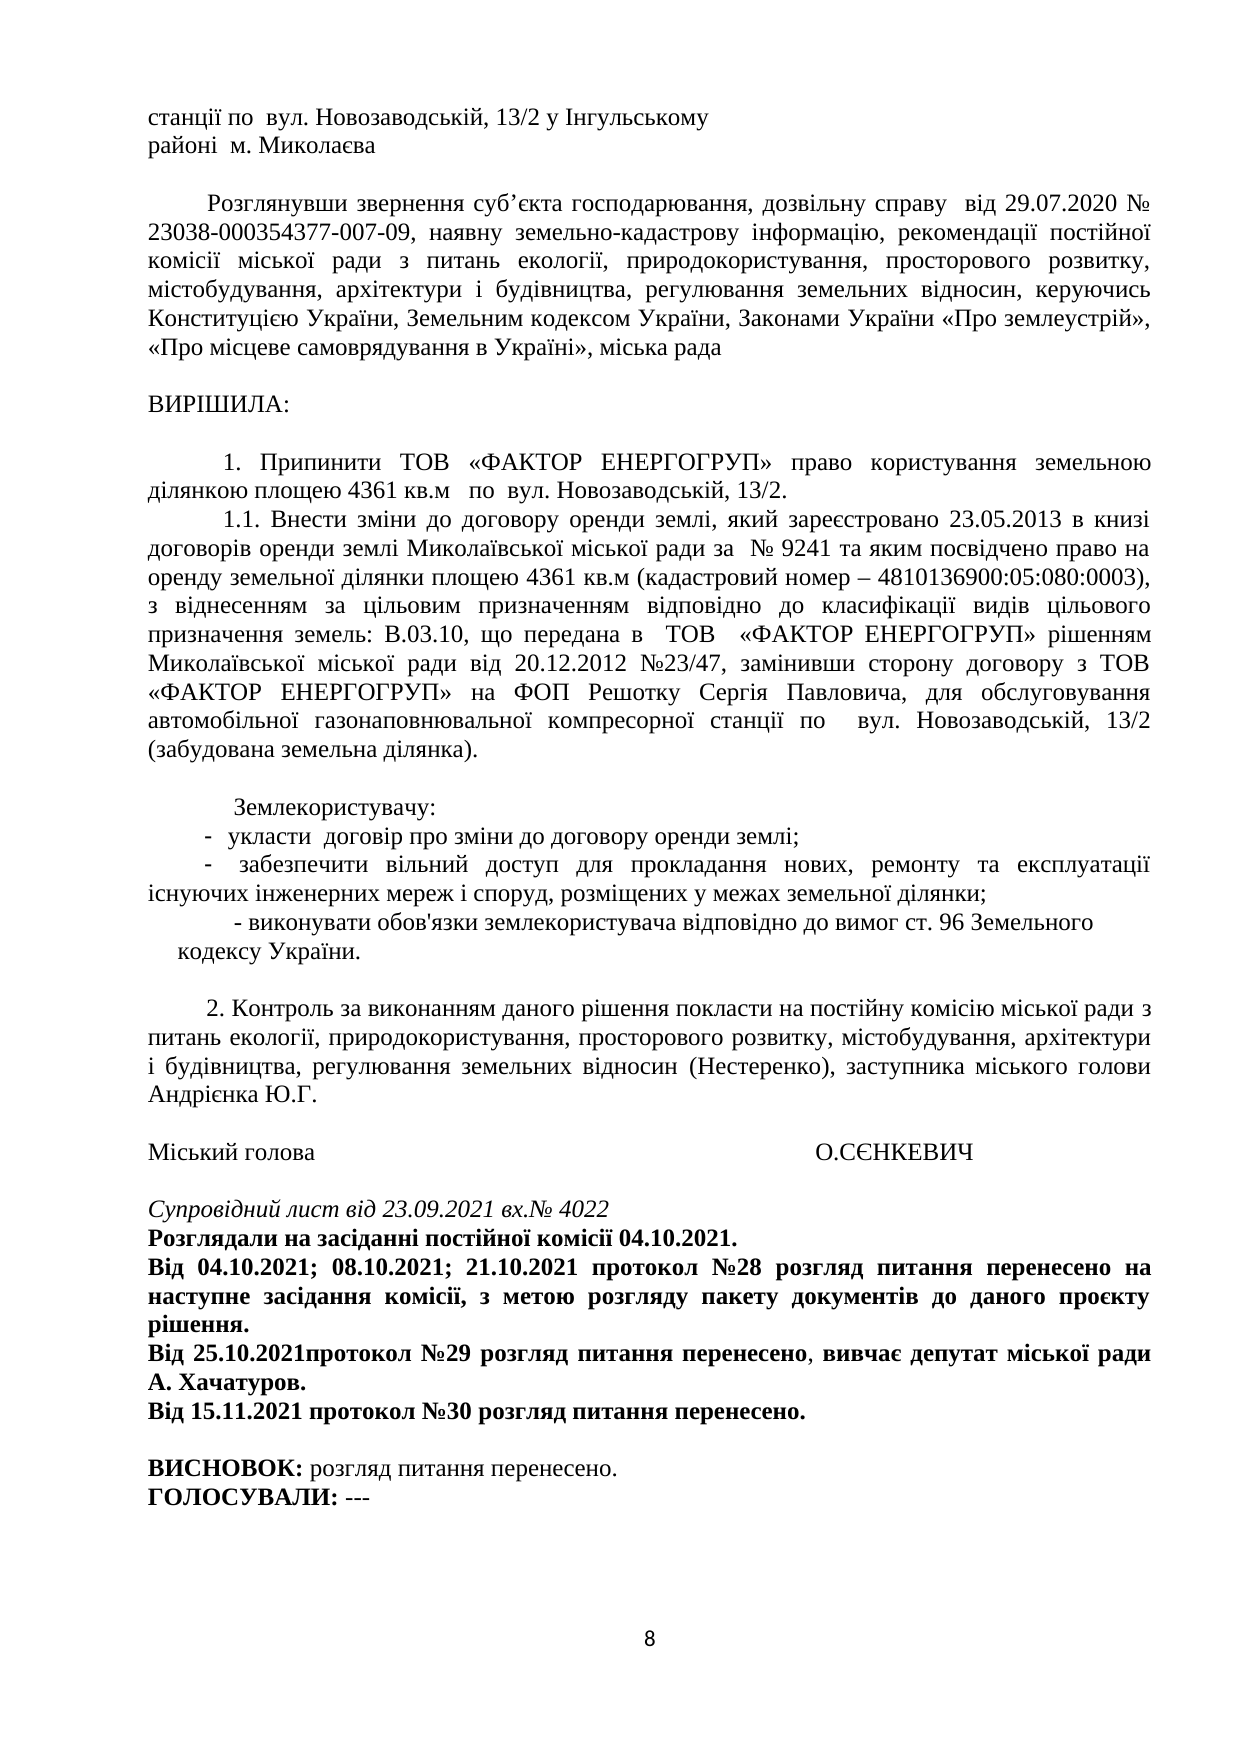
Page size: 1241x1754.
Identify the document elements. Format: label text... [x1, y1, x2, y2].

text ВИСНОВОК: розгляд питання перенесено. [148, 1453, 1152, 1482]
list Розглядали на засіданні постійної комісії 04.10.2021. [148, 1223, 1152, 1252]
text ВИРІШИЛА: [148, 389, 1152, 418]
text 1. Припинити ТОВ «ФАКТОР ЕНЕРГОГРУП» право користування земельною ділянкою площею 4361 кв.м по вул. Новозаводській, 13/2. [148, 447, 1152, 504]
text 1.1. Внести зміни до договору оренди землі, який зареєстровано 23.05.2013 в книзі договорів оренди землі Миколаївської міської ради за № 9241 та яким посвідчено право на оренду земельної ділянки площею 4361 кв.м (кадастровий номер – 4810136900:05:080:0003), з віднесенням за цільовим призначенням відповідно до класифікації видів цільового призначення земель: В.03.10, що передана в ТОВ «ФАКТОР ЕНЕРГОГРУП» рішенням Миколаївської міської ради від 20.12.2012 №23/47, замінивши сторону договору з ТОВ «ФАКТОР ЕНЕРГОГРУП» на ФОП Решотку Сергія Павловича, для обслуговування автомобільної газонаповнювальної компресорної станції по вул. Новозаводській, 13/2 (забудована земельна ділянка). [148, 504, 1152, 763]
text 2. Контроль за виконанням даного рішення покласти на постійну комісію міської ради з питань екології, природокористування, просторового розвитку, містобудування, архітектури і будівництва, регулювання земельних відносин (Нестеренко), заступника міського голови Андрієнка Ю.Г. [148, 993, 1152, 1108]
text Землекористувачу: [177, 792, 1152, 821]
text Від 15.11.2021 протокол №30 розгляд питання перенесено. [148, 1396, 1152, 1424]
text Супровідний лист від 23.09.2021 вх.№ 4022 [148, 1194, 1152, 1223]
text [148, 102, 722, 159]
text Міський голова О.СЄНКЕВИЧ [148, 1137, 1152, 1166]
text Від 04.10.2021; 08.10.2021; 21.10.2021 протокол №28 розгляд питання перенесено на наступне засідання комісії, з метою розгляду пакету документів до даного проєкту рішення. [148, 1252, 1152, 1338]
list укласти договір про зміни до договору оренди землі; [148, 821, 1152, 849]
text Від 25.10.2021протокол №29 розгляд питання перенесено, вивчає депутат міської ради А. Хачатуров. [148, 1338, 1152, 1396]
text Розглянувши звернення суб’єкта господарювання, дозвільну справу від 29.07.2020 № 23038-000354377-007-09, наявну земельно-кадастрову інформацію, рекомендації постійної комісії міської ради з питань екології, природокористування, просторового розвитку, містобудування, архітектури і будівництва, регулювання земельних відносин, керуючись Конституцією України, Земельним кодексом України, Законами України «Про землеустрій», «Про місцеве самоврядування в Україні», міська рада [148, 188, 1152, 361]
list забезпечити вільний доступ для прокладання нових, ремонту та експлуатації існуючих інженерних мереж і споруд, розміщених у межах земельної ділянки; [148, 849, 1152, 907]
text - виконувати обов'язки землекористувача відповідно до вимог ст. 96 Земельного кодексу України. [177, 907, 1152, 964]
text ГОЛОСУВАЛИ: --- [148, 1482, 1152, 1511]
